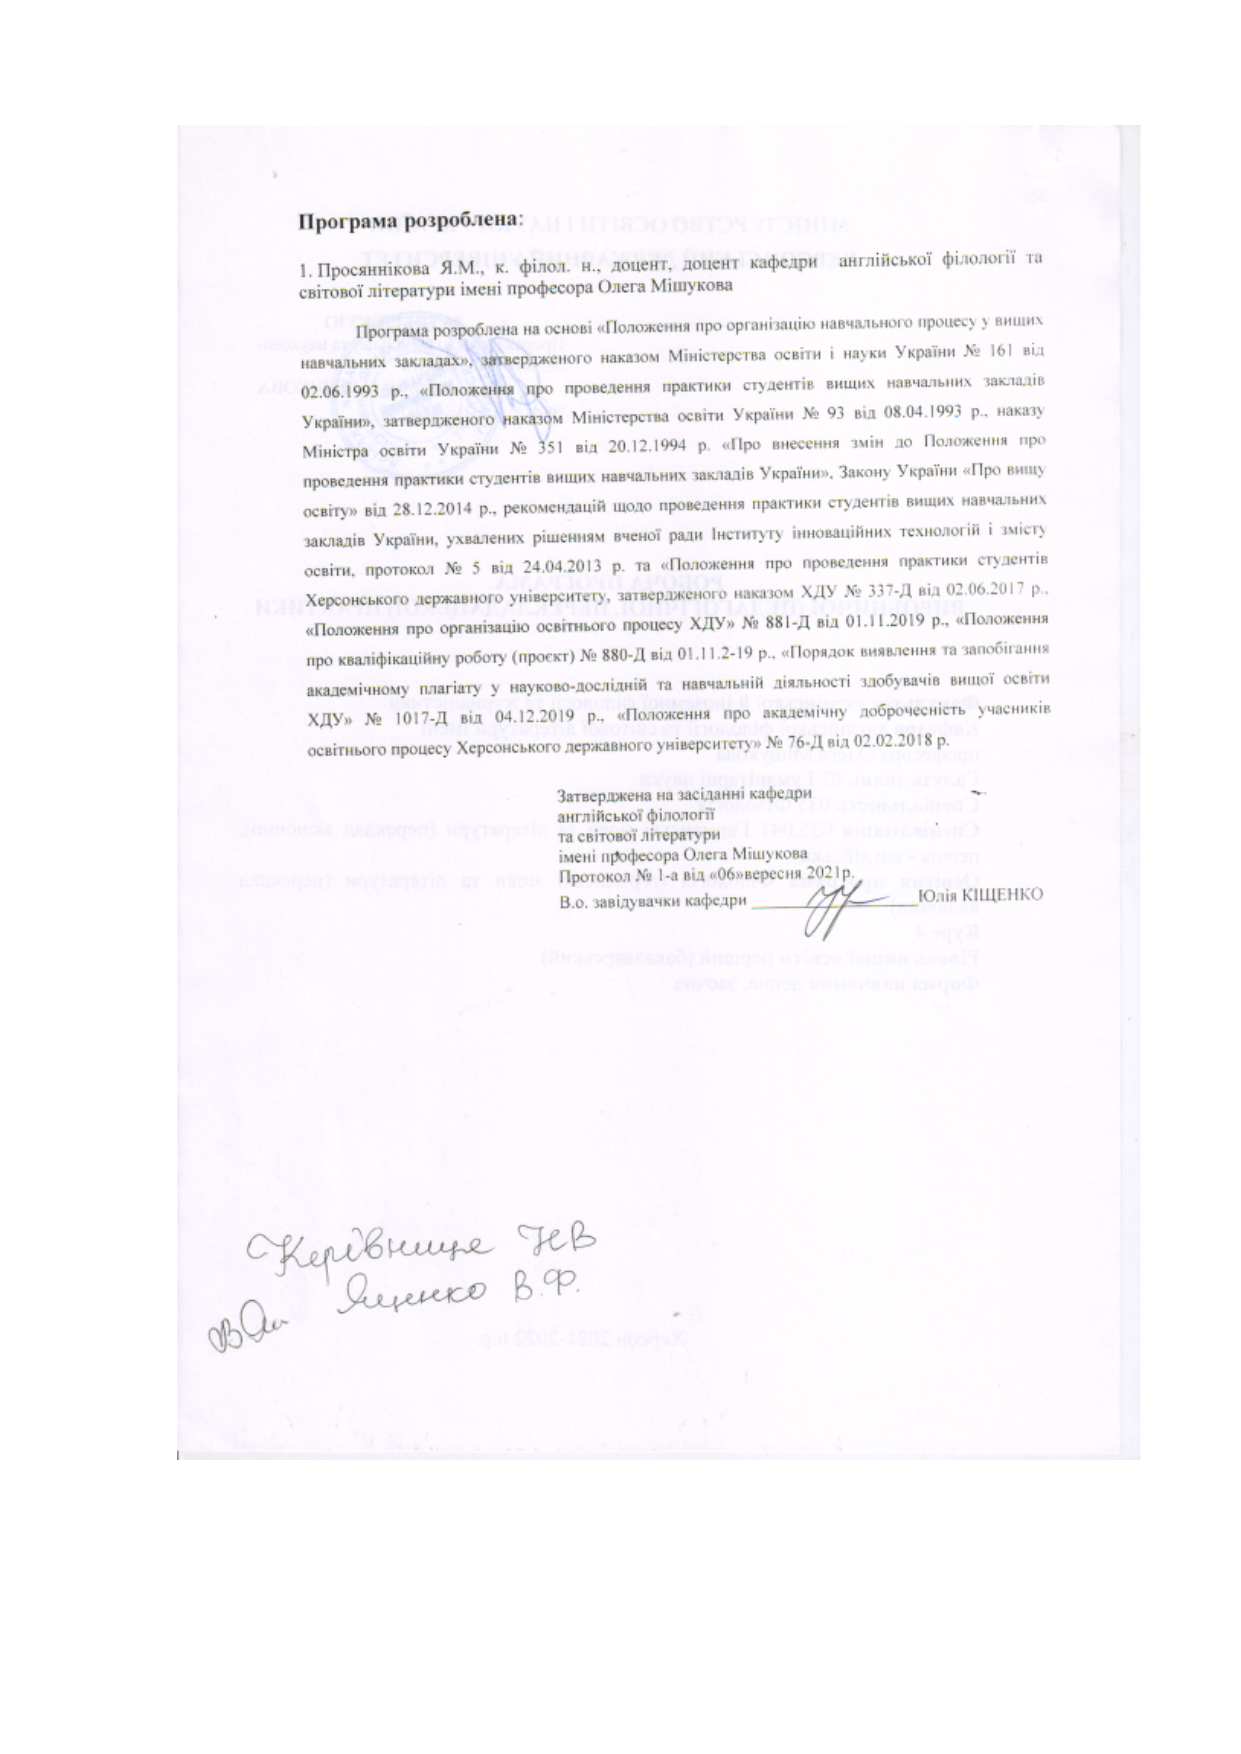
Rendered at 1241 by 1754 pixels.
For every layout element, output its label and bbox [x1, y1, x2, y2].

picture [177, 125, 1153, 1460]
